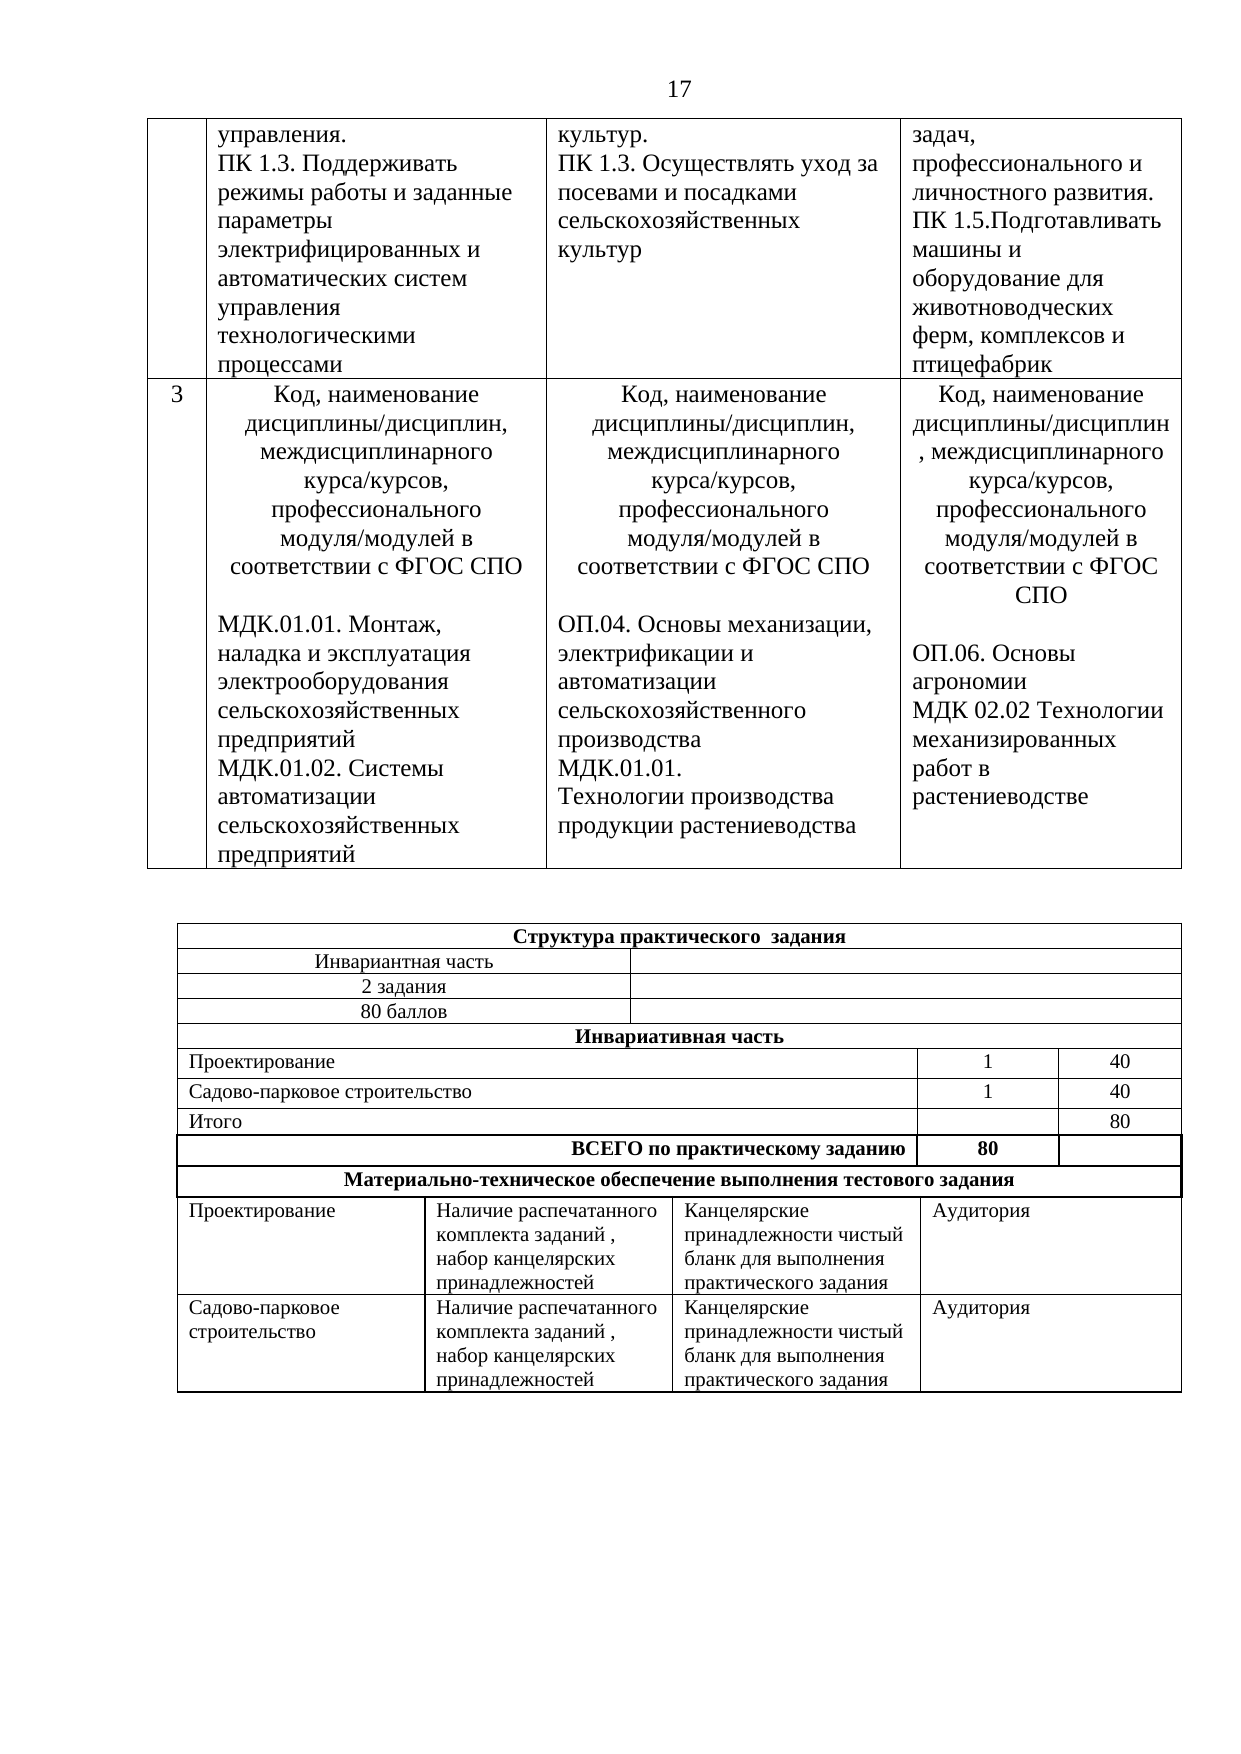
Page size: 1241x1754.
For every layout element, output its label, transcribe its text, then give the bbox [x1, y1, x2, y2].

table_cell 3 [148, 379, 206, 868]
table_cell 2 [148, 119, 206, 378]
table_cell 40 [1059, 1049, 1181, 1078]
table_cell 2 задания [178, 974, 630, 998]
table_cell [631, 999, 1181, 1023]
table_cell Код, наименование дисциплины/дисциплин, междисциплинарного курса/курсов, профессионального модуля/модулей в соответствии с ФГОС СПО ОП.06. Основы агрономии МДК 02.02 Технологии механизированных работ в растениеводстве [901, 379, 1181, 868]
table_cell Код, наименование дисциплины/дисциплин, междисциплинарного курса/курсов, профессионального модуля/модулей в соответствии с ФГОС СПО МДК.01.01. Монтаж, наладка и эксплуатация электрооборудования сельскохозяйственных предприятий МДК.01.02. Системы автоматизации сельскохозяйственных предприятий [207, 379, 546, 868]
table_cell 80 [1059, 1109, 1181, 1133]
table_cell [918, 1109, 1058, 1133]
table_cell 80 баллов [178, 999, 630, 1023]
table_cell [547, 119, 900, 378]
table_header Структура практического задания [178, 924, 1181, 948]
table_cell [207, 119, 546, 378]
table_cell Канцелярские принадлежности чистый бланк для выполнения практического задания [673, 1295, 920, 1391]
table_cell 40 [1059, 1079, 1181, 1108]
table_cell Инвариативная часть [178, 1024, 1181, 1048]
table_cell 1 [918, 1079, 1058, 1108]
table_cell Садово-парковое строительство [178, 1079, 917, 1108]
table_cell Материально-техническое обеспечение выполнения тестового задания [178, 1167, 1180, 1196]
table_cell Итого [178, 1109, 917, 1133]
table_cell [1060, 1136, 1180, 1164]
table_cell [901, 119, 1181, 378]
table_cell Садово-парковое строительство [178, 1295, 424, 1391]
table_cell Канцелярские принадлежности чистый бланк для выполнения практического задания [673, 1198, 920, 1294]
table_cell [631, 949, 1181, 973]
table_cell Инвариантная часть [178, 949, 630, 973]
table_cell Аудитория [921, 1198, 1181, 1294]
table_cell Аудитория [921, 1295, 1181, 1391]
table_cell Наличие распечатанного комплекта заданий , набор канцелярских принадлежностей [426, 1295, 672, 1391]
table_cell Код, наименование дисциплины/дисциплин, междисциплинарного курса/курсов, профессионального модуля/модулей в соответствии с ФГОС СПО ОП.04. Основы механизации, электрификации и автоматизации сельскохозяйственного производства МДК.01.01. Технологии производства продукции растениеводства [547, 379, 900, 868]
table_cell 1 [918, 1049, 1058, 1078]
table_cell 80 [918, 1136, 1058, 1164]
table_cell Проектирование [178, 1049, 917, 1078]
table_cell ВСЕГО по практическому заданию [178, 1136, 916, 1164]
table_cell [631, 974, 1181, 998]
table_cell Проектирование [178, 1198, 424, 1294]
table_cell Наличие распечатанного комплекта заданий , набор канцелярских принадлежностей [426, 1198, 672, 1294]
